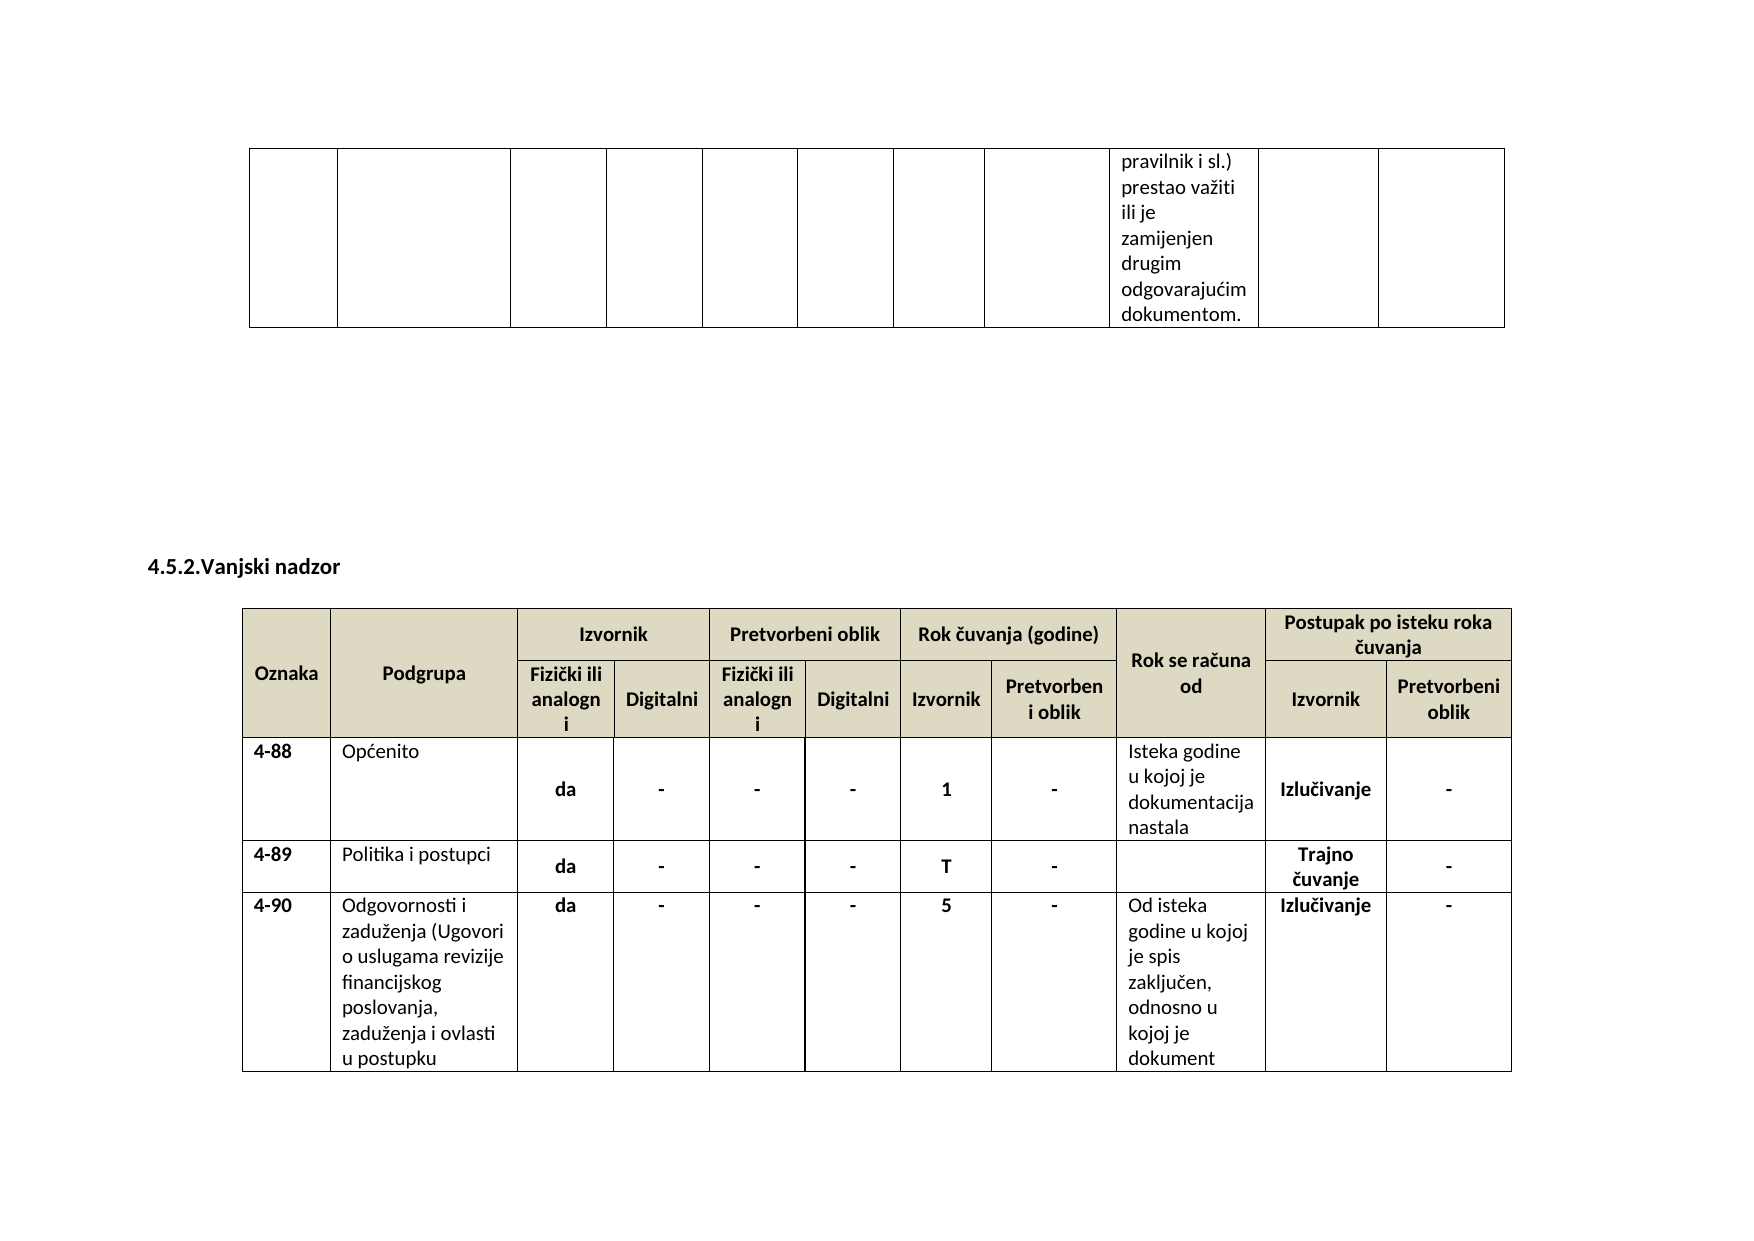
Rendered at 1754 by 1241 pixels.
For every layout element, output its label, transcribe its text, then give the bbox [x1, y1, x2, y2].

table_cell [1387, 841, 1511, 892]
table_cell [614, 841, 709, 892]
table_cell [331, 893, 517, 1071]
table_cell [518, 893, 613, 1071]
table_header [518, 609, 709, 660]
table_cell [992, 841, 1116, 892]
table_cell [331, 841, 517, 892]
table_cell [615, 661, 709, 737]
text 4.5.2.Vanjski nadzor [148, 552, 1606, 580]
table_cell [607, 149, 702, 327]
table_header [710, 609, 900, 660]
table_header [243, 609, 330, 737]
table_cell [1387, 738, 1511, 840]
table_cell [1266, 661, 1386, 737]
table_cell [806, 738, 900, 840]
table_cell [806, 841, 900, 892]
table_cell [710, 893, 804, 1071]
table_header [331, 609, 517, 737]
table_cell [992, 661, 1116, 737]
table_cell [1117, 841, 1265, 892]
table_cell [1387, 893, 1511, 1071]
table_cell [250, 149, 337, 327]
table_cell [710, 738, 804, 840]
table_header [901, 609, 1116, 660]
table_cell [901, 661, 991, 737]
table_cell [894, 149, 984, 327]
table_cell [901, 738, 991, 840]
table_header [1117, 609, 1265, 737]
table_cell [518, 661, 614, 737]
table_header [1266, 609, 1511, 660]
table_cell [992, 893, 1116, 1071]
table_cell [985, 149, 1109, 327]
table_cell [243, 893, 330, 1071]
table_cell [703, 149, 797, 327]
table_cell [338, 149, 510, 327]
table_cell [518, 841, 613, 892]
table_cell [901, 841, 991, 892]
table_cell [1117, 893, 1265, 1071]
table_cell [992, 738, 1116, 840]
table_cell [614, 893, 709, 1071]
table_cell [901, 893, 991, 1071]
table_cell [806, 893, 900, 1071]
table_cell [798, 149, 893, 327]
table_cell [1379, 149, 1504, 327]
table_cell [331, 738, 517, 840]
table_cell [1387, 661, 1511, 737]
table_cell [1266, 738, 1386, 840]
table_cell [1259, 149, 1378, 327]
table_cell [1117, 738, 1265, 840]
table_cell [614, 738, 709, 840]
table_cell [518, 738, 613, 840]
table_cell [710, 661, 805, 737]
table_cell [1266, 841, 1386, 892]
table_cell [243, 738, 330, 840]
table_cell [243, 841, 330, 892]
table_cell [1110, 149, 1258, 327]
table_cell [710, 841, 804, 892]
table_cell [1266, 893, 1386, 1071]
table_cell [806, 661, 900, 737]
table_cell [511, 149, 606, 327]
